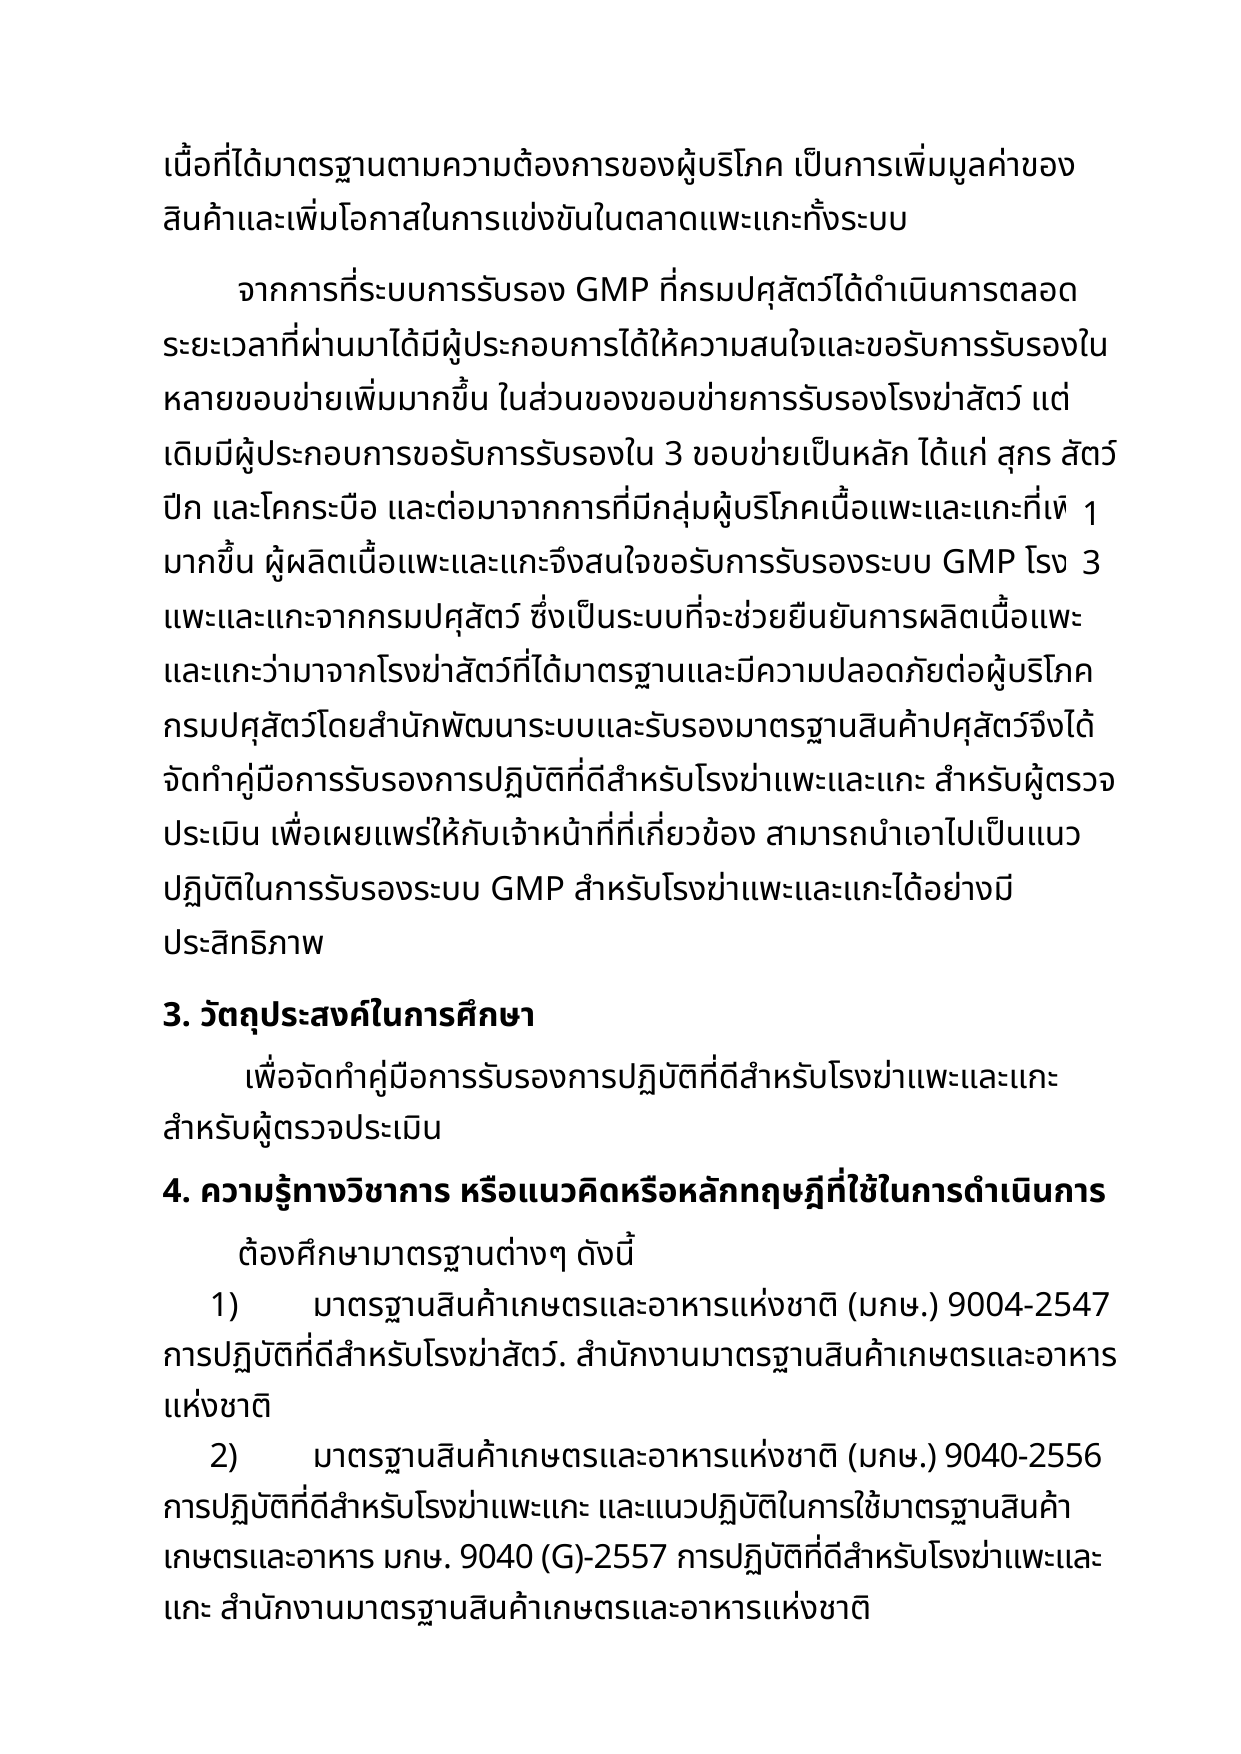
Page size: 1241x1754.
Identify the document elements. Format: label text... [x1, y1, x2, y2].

text จากการที่ระบบการรับรอง GMP ที่กรมปศุสัตว์ได้ดำเนินการตลอดระยะเวลาที่ผ่านมาได้มีผู้ประกอบการได้ให้ความสนใจและขอรับการรับรองในหลายขอบข่ายเพิ่มมากขึ้น ในส่วนของขอบข่ายการรับรองโรงฆ่าสัตว์ แต่เดิมมีผู้ประกอบการขอรับการรับรองใน 3 ขอบข่ายเป็นหลัก ได้แก่ สุกร สัตว์ปีก และโคกระบือ และต่อมาจากการที่มีกลุ่มผู้บริโภคเนื้อแพะและแกะที่เพิ่มมากขึ้น ผู้ผลิตเนื้อแพะและแกะจึงสนใจขอรับการรับรองระบบ GMP โรงฆ่าแพะและแกะจากกรมปศุสัตว์ ซึ่งเป็นระบบที่จะช่วยยืนยันการผลิตเนื้อแพะและแกะว่ามาจากโรงฆ่าสัตว์ที่ได้มาตรฐานและมีความปลอดภัยต่อผู้บริโภค กรมปศุสัตว์โดยสำนักพัฒนาระบบและรับรองมาตรฐานสินค้าปศุสัตว์จึงได้จัดทำคู่มือการรับรองการปฏิบัติที่ดีสำหรับโรงฆ่าแพะและแกะ สำหรับผู้ตรวจประเมิน เพื่อเผยแพร่ให้กับเจ้าหน้าที่ที่เกี่ยวข้อง สามารถนำเอาไปเป็นแนวปฏิบัติในการรับรองระบบ GMP สำหรับโรงฆ่าแพะและแกะได้อย่างมีประสิทธิภาพ [162, 266, 1122, 970]
text 3. วัตถุประสงค์ในการศึกษา [162, 990, 1122, 1041]
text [162, 141, 1122, 245]
list มาตรฐานสินค้าเกษตรและอาหารแห่งชาติ (มกษ.) 9040-2556 การปฏิบัติที่ดีสำหรับโรงฆ่าแพะแกะ และแนวปฏิบัติในการใช้มาตรฐานสินค้าเกษตรและอาหาร มกษ. 9040 (G)-2557 การปฏิบัติที่ดีสำหรับโรงฆ่าแพะและแกะ สำนักงานมาตรฐานสินค้าเกษตรและอาหารแห่งชาติ [162, 1432, 1122, 1634]
text 4. ความรู้ทางวิชาการ หรือแนวคิดหรือหลักทฤษฎีที่ใช้ในการดำเนินการ [162, 1167, 1122, 1217]
list มาตรฐานสินค้าเกษตรและอาหารแห่งชาติ (มกษ.) 9004-2547 การปฏิบัติที่ดีสำหรับโรงฆ่าสัตว์. สำนักงานมาตรฐานสินค้าเกษตรและอาหารแห่งชาติ [162, 1280, 1122, 1432]
text ต้องศึกษามาตรฐานต่างๆ ดังนี้ [162, 1230, 1122, 1280]
text เพื่อจัดทำคู่มือการรับรองการปฏิบัติที่ดีสำหรับโรงฆ่าแพะและแกะ สำหรับผู้ตรวจประเมิน [162, 1053, 1122, 1154]
